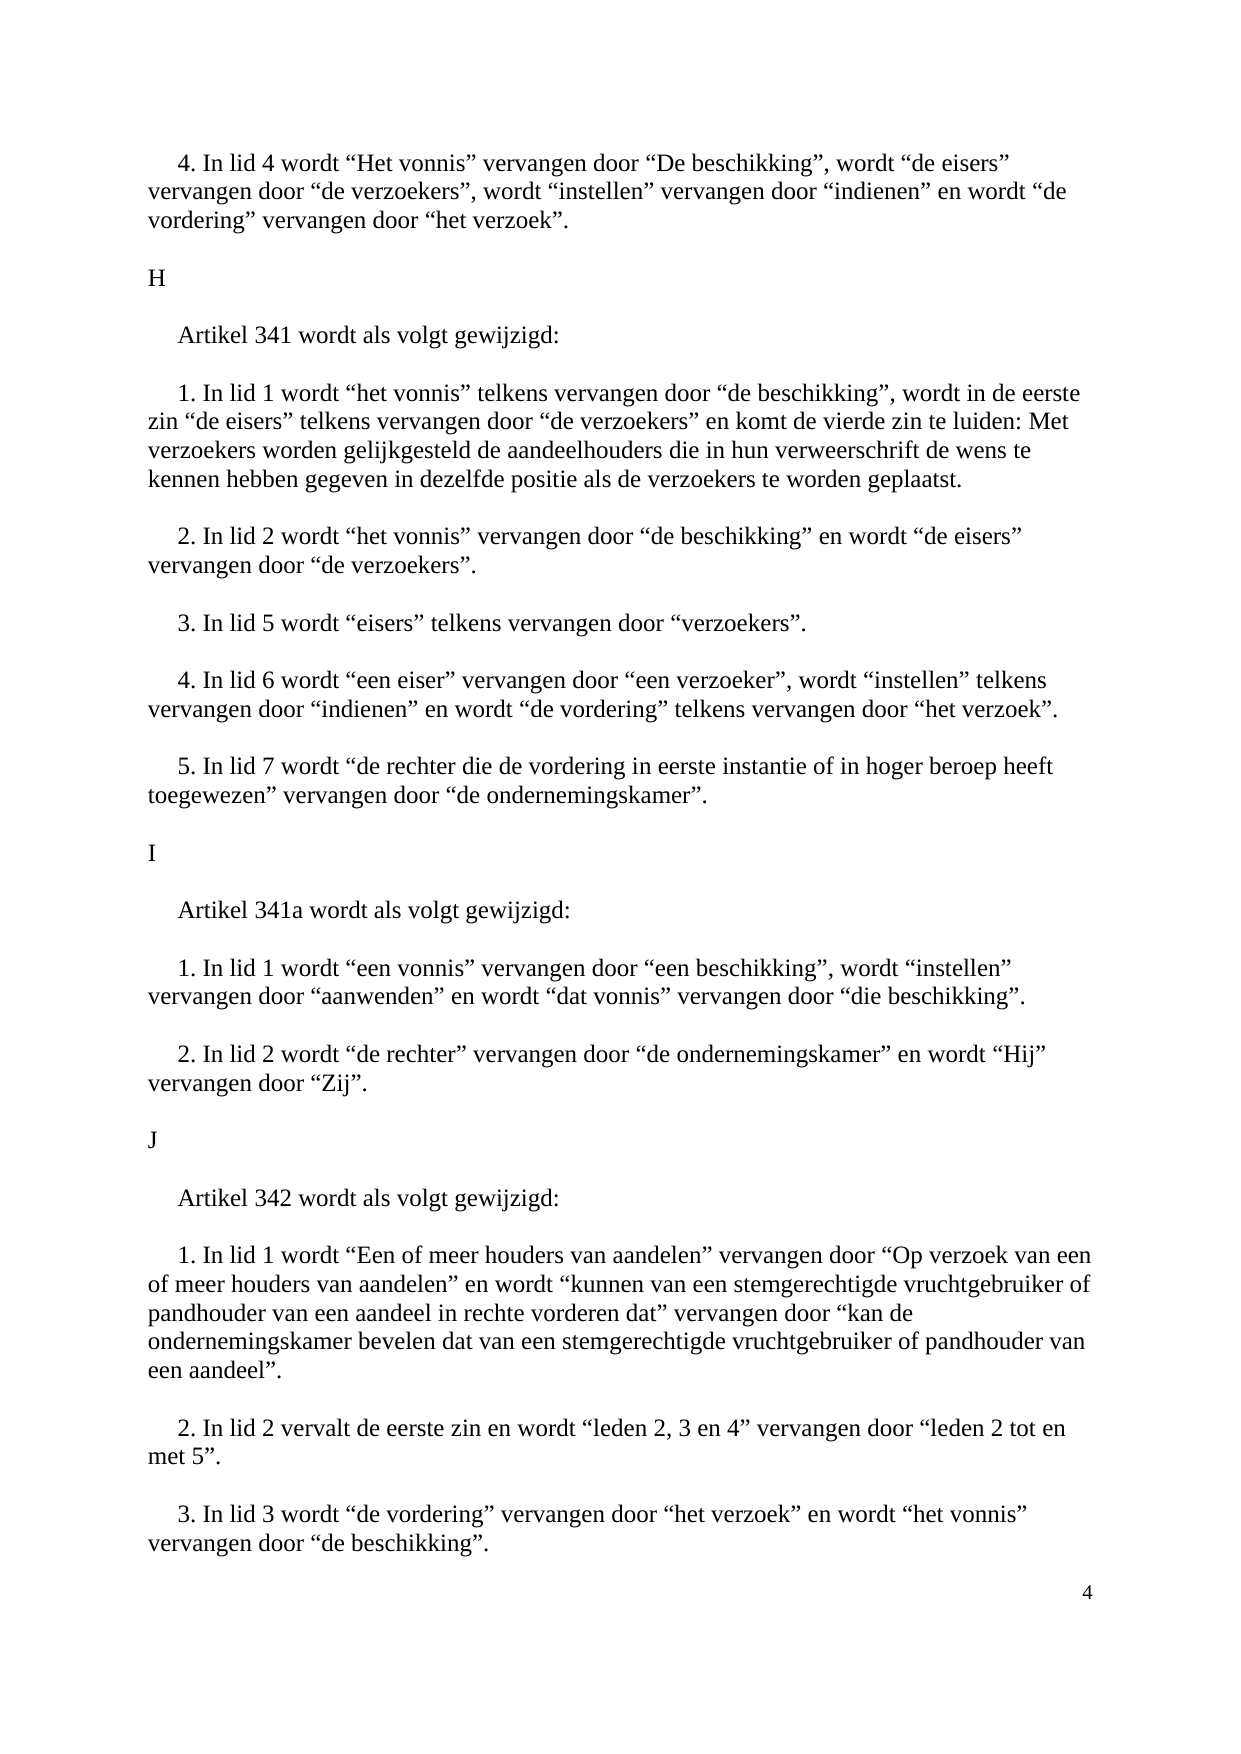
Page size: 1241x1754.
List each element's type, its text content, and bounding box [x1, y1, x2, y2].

text 2. In lid 2 vervalt de eerste zin en wordt “leden 2, 3 en 4” vervangen door “leden 2 tot en met 5”. [148, 1413, 1093, 1470]
text 4. In lid 6 wordt “een eiser” vervangen door “een verzoeker”, wordt “instellen” telkens vervangen door “indienen” en wordt “de vordering” telkens vervangen door “het verzoek”. [148, 665, 1093, 723]
text 4. In lid 4 wordt “Het vonnis” vervangen door “De beschikking”, wordt “de eisers” vervangen door “de verzoekers”, wordt “instellen” vervangen door “indienen” en wordt “de vordering” vervangen door “het verzoek”. [148, 148, 1093, 234]
text I [148, 838, 1093, 866]
text J [148, 1125, 1093, 1154]
text 5. In lid 7 wordt “de rechter die de vordering in eerste instantie of in hoger beroep heeft toegewezen” vervangen door “de ondernemingskamer”. [148, 751, 1093, 809]
text 3. In lid 5 wordt “eisers” telkens vervangen door “verzoekers”. [148, 608, 1093, 636]
text 1. In lid 1 wordt “het vonnis” telkens vervangen door “de beschikking”, wordt in de eerste zin “de eisers” telkens vervangen door “de verzoekers” en komt de vierde zin te luiden: Met verzoekers worden gelijkgesteld de aandeelhouders die in hun verweerschrift de wens te kennen hebben gegeven in dezelfde positie als de verzoekers te worden geplaatst. [148, 378, 1093, 493]
text 1. In lid 1 wordt “een vonnis” vervangen door “een beschikking”, wordt “instellen” vervangen door “aanwenden” en wordt “dat vonnis” vervangen door “die beschikking”. [148, 953, 1093, 1010]
text 2. In lid 2 wordt “de rechter” vervangen door “de ondernemingskamer” en wordt “Hij” vervangen door “Zij”. [148, 1039, 1093, 1096]
text Artikel 342 wordt als volgt gewijzigd: [148, 1183, 1093, 1211]
text H [148, 263, 1093, 291]
text Artikel 341 wordt als volgt gewijzigd: [148, 320, 1093, 349]
text 2. In lid 2 wordt “het vonnis” vervangen door “de beschikking” en wordt “de eisers” vervangen door “de verzoekers”. [148, 521, 1093, 579]
text 3. In lid 3 wordt “de vordering” vervangen door “het verzoek” en wordt “het vonnis” vervangen door “de beschikking”. [148, 1499, 1093, 1556]
text Artikel 341a wordt als volgt gewijzigd: [148, 895, 1093, 924]
text 1. In lid 1 wordt “Een of meer houders van aandelen” vervangen door “Op verzoek van een of meer houders van aandelen” en wordt “kunnen van een stemgerechtigde vruchtgebruiker of pandhouder van een aandeel in rechte vorderen dat” vervangen door “kan de ondernemingskamer bevelen dat van een stemgerechtigde vruchtgebruiker of pandhouder van een aandeel”. [148, 1240, 1093, 1384]
